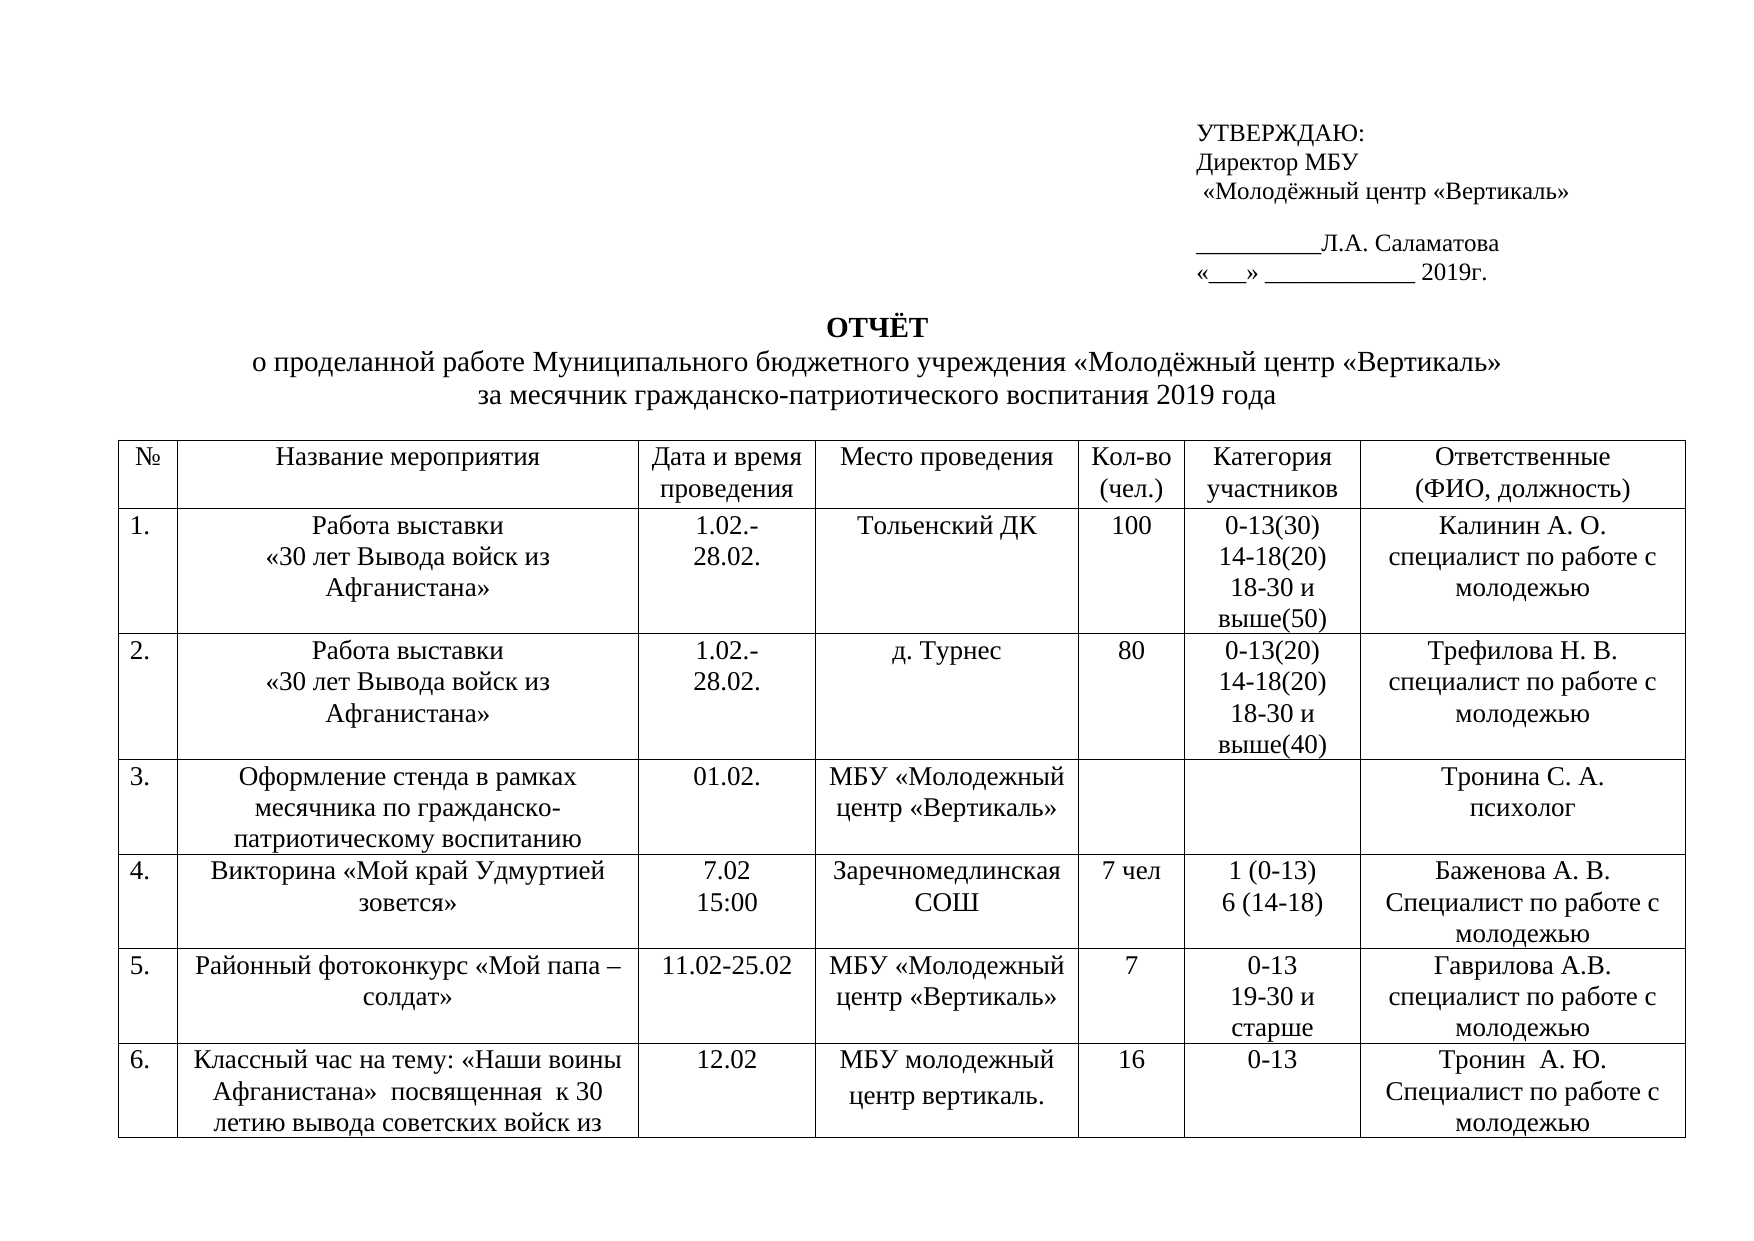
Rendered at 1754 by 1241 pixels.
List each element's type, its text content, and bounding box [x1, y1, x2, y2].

text «Молодёжный центр «Вертикаль» [1196, 176, 1636, 204]
text УТВЕРЖДАЮ: [1196, 118, 1636, 147]
table_cell 7 [1079, 949, 1184, 1042]
text Директор МБУ [1196, 147, 1636, 176]
table_cell ЗаречномедлинскаяСОШ [816, 855, 1078, 948]
text «___» ____________ 2019г. [1196, 257, 1636, 286]
text о проделанной работе Муниципального бюджетного учреждения «Молодёжный центр «Вертикаль» [118, 344, 1636, 377]
table_cell Викторина «Мой край Удмуртией зовется» [178, 855, 638, 948]
table_cell 0-13 19-30 и старше [1185, 949, 1360, 1042]
table_cell 1 (0-13) 6 (14-18) [1185, 855, 1360, 948]
table_cell [119, 634, 177, 759]
table_cell 7.02 15:00 [639, 855, 815, 948]
table_cell [119, 760, 177, 853]
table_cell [178, 1044, 638, 1137]
table_cell Баженова А. В. Специалист по работе с молодежью [1361, 855, 1685, 948]
table_cell 0-13 [1185, 1044, 1360, 1137]
table_header № [119, 441, 177, 508]
table_cell Тольенский ДК [816, 509, 1078, 633]
table_header Кол-во (чел.) [1079, 441, 1184, 508]
table_header Название мероприятия [178, 441, 638, 508]
table_cell Работа выставки «30 лет Вывода войск из Афганистана» [178, 509, 638, 633]
table_cell Калинин А. О. специалист по работе с молодежью [1361, 509, 1685, 633]
table_cell 01.02. [639, 760, 815, 853]
text за месячник гражданско-патриотического воспитания 2019 года [118, 377, 1636, 411]
table_cell д. Турнес [816, 634, 1078, 759]
table_cell Трефилова Н. В. специалист по работе с молодежью [1361, 634, 1685, 759]
text __________Л.А. Саламатова [1196, 204, 1636, 257]
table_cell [816, 1044, 1078, 1137]
table_cell 1.02.- 28.02. [639, 634, 815, 759]
table_cell Оформление стенда в рамках месячника по гражданско-патриотическому воспитанию [178, 760, 638, 853]
table_cell 12.02 [639, 1044, 815, 1137]
table_cell [119, 1044, 177, 1137]
table_header Место проведения [816, 441, 1078, 508]
table_cell [1079, 760, 1184, 853]
table_cell [119, 949, 177, 1042]
table_cell Гаврилова А.В. специалист по работе с молодежью [1361, 949, 1685, 1042]
table_cell 7 чел [1079, 855, 1184, 948]
table_header Ответственные (ФИО, должность) [1361, 441, 1685, 508]
table_cell Тронина С. А. психолог [1361, 760, 1685, 853]
table_cell Работа выставки «30 лет Вывода войск из Афганистана» [178, 634, 638, 759]
table_cell 100 [1079, 509, 1184, 633]
table_cell 80 [1079, 634, 1184, 759]
table_cell Районный фотоконкурс «Мой папа – солдат» [178, 949, 638, 1042]
table_header Дата и время проведения [639, 441, 815, 508]
text ОТЧЁТ [118, 310, 1636, 344]
table_cell 11.02-25.02 [639, 949, 815, 1042]
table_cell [1361, 1044, 1685, 1137]
table_cell 16 [1079, 1044, 1184, 1137]
table_header Категория участников [1185, 441, 1360, 508]
table_cell [119, 509, 177, 633]
table_cell МБУ «Молодежный центр «Вертикаль» [816, 949, 1078, 1042]
table_cell 0-13(30) 14-18(20) 18-30 и выше(50) [1185, 509, 1360, 633]
table_cell 0-13(20) 14-18(20) 18-30 и выше(40) [1185, 634, 1360, 759]
table_cell МБУ «Молодежный центр «Вертикаль» [816, 760, 1078, 853]
table_cell [119, 855, 177, 948]
table_cell 1.02.- 28.02. [639, 509, 815, 633]
table_cell [1185, 760, 1360, 853]
